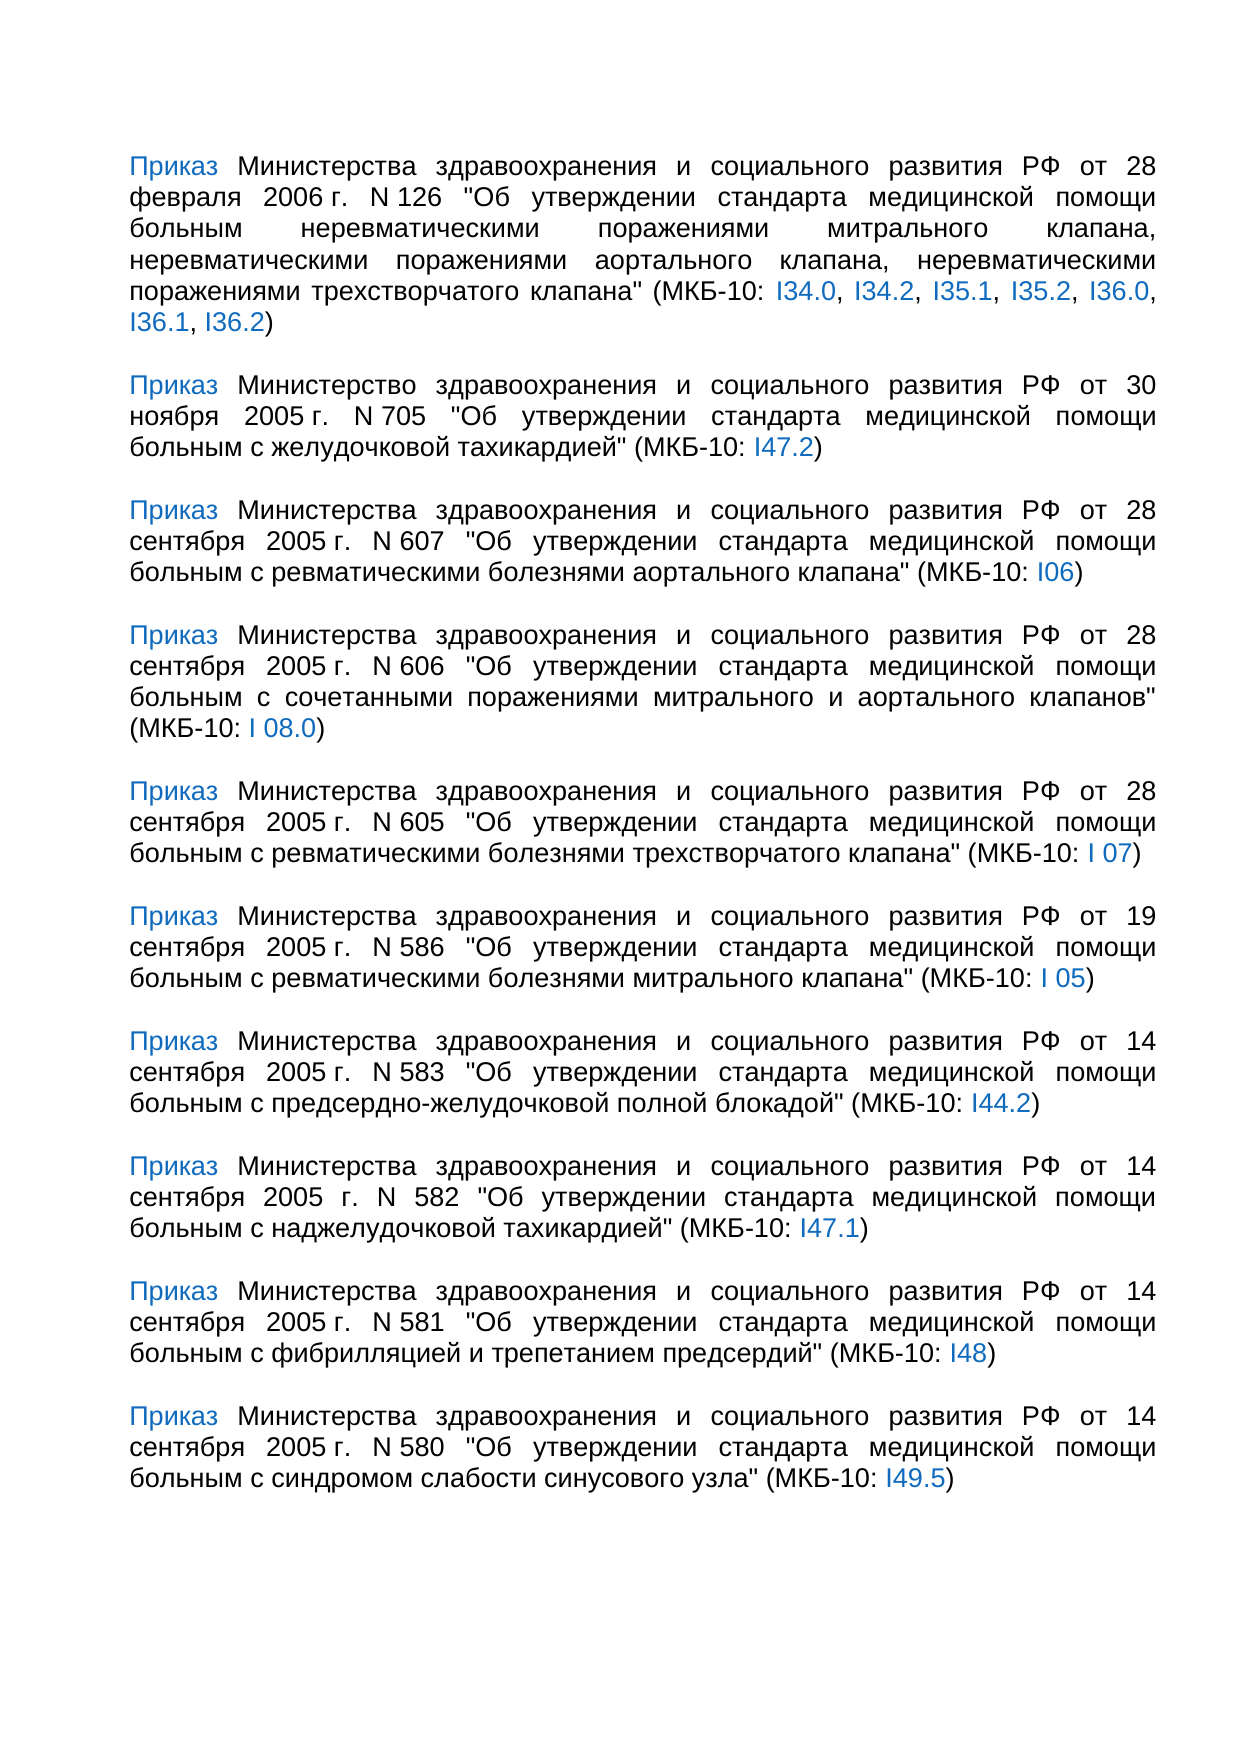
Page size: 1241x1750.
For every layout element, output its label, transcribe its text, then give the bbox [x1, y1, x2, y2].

text Приказ Министерства здравоохранения и социального развития РФ от 28 февраля 2006 г. N 126 "Об утверждении стандарта медицинской помощи больным неревматическими поражениями митрального клапана, неревматическими поражениями аортального клапана, неревматическими поражениями трехстворчатого клапана" (МКБ-10: I34.0, I34.2, I35.1, I35.2, I36.0, I36.1, I36.2) [129, 150, 1157, 337]
text Приказ Министерство здравоохранения и социального развития РФ от 30 ноября 2005 г. N 705 "Об утверждении стандарта медицинской помощи больным с желудочковой тахикардией" (МКБ-10: I47.2) [129, 369, 1157, 462]
text Приказ Министерства здравоохранения и социального развития РФ от 28 сентября 2005 г. N 605 "Об утверждении стандарта медицинской помощи больным с ревматическими болезнями трехстворчатого клапана" (МКБ-10: I 07) [129, 775, 1157, 869]
text Приказ Министерства здравоохранения и социального развития РФ от 14 сентября 2005 г. N 580 "Об утверждении стандарта медицинской помощи больным с синдромом слабости синусового узла" (МКБ-10: I49.5) [129, 1400, 1157, 1494]
text Приказ Министерства здравоохранения и социального развития РФ от 19 сентября 2005 г. N 586 "Об утверждении стандарта медицинской помощи больным с ревматическими болезнями митрального клапана" (МКБ-10: I 05) [129, 900, 1157, 994]
text Приказ Министерства здравоохранения и социального развития РФ от 14 сентября 2005 г. N 582 "Об утверждении стандарта медицинской помощи больным с наджелудочковой тахикардией" (МКБ-10: I47.1) [129, 1150, 1157, 1244]
text Приказ Министерства здравоохранения и социального развития РФ от 14 сентября 2005 г. N 581 "Об утверждении стандарта медицинской помощи больным с фибрилляцией и трепетанием предсердий" (МКБ-10: I48) [129, 1275, 1157, 1369]
text Приказ Министерства здравоохранения и социального развития РФ от 28 сентября 2005 г. N 606 "Об утверждении стандарта медицинской помощи больным с сочетанными поражениями митрального и аортального клапанов" (МКБ-10: I 08.0) [129, 619, 1157, 744]
text Приказ Министерства здравоохранения и социального развития РФ от 28 сентября 2005 г. N 607 "Об утверждении стандарта медицинской помощи больным с ревматическими болезнями аортального клапана" (МКБ-10: I06) [129, 494, 1157, 587]
text Приказ Министерства здравоохранения и социального развития РФ от 14 сентября 2005 г. N 583 "Об утверждении стандарта медицинской помощи больным с предсердно-желудочковой полной блокадой" (МКБ-10: I44.2) [129, 1025, 1157, 1119]
